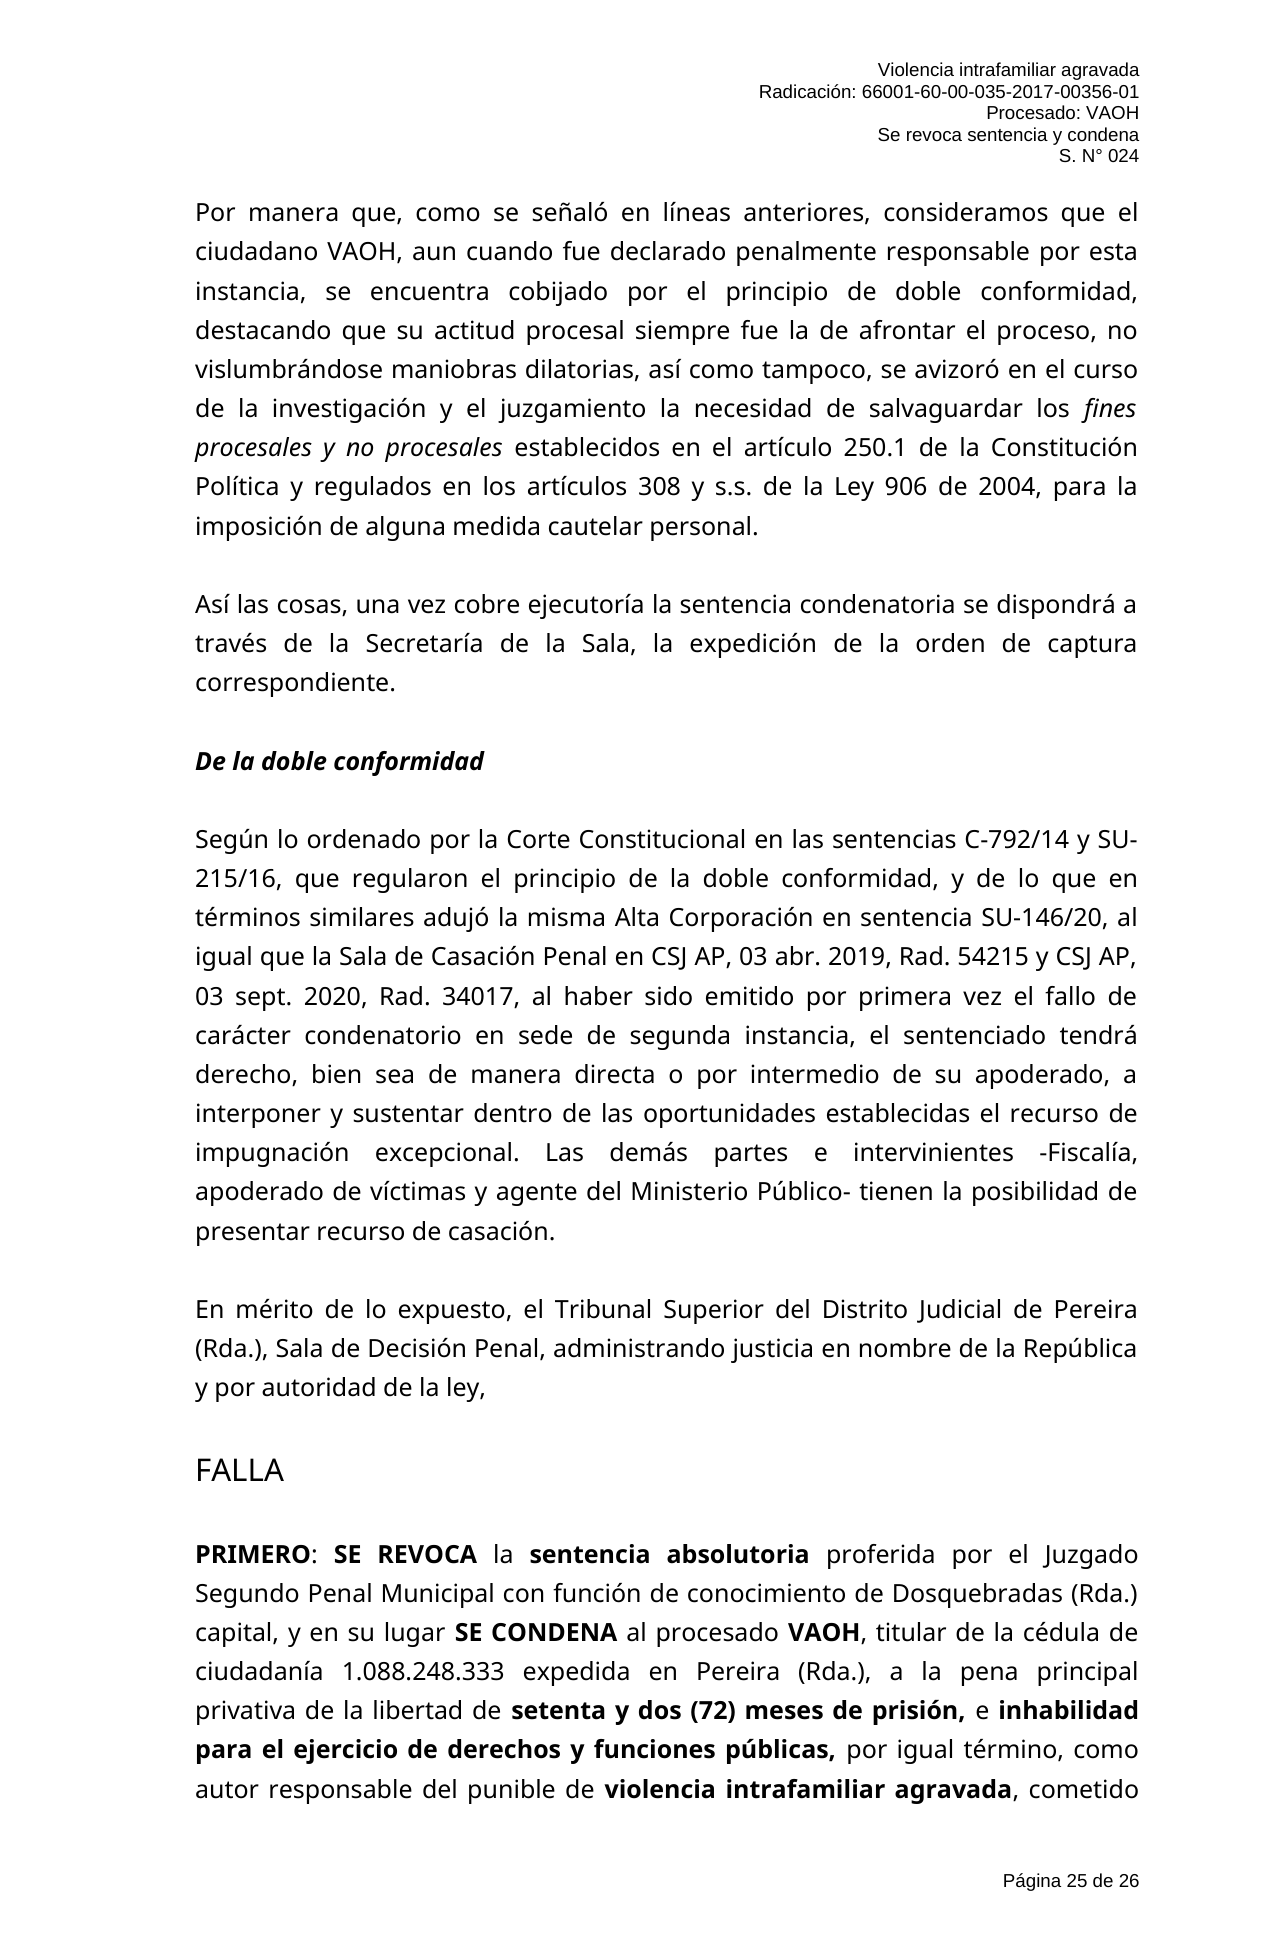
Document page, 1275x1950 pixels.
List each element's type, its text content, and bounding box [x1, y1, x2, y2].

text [195, 1536, 1139, 1805]
text Por manera que, como se señaló en líneas anteriores, consideramos que el ciudadano VAOH, aun cuando fue declarado penalmente responsable por esta instancia, se encuentra cobijado por el principio de doble conformidad, destacando que su actitud procesal siempre fue la de afrontar el proceso, no vislumbrándose maniobras dilatorias, así como tampoco, se avizoró en el curso de la investigación y el juzgamiento la necesidad de salvaguardar los fines procesales y no procesales establecidos en el artículo 250.1 de la Constitución Política y regulados en los artículos 308 y s.s. de la Ley 906 de 2004, para la imposición de alguna medida cautelar personal. [195, 195, 1139, 542]
text Según lo ordenado por la Corte Constitucional en las sentencias C-792/14 y SU-215/16, que regularon el principio de la doble conformidad, y de lo que en términos similares adujó la misma Alta Corporación en sentencia SU-146/20, al igual que la Sala de Casación Penal en CSJ AP, 03 abr. 2019, Rad. 54215 y CSJ AP, 03 sept. 2020, Rad. 34017, al haber sido emitido por primera vez el fallo de carácter condenatorio en sede de segunda instancia, el sentenciado tendrá derecho, bien sea de manera directa o por intermedio de su apoderado, a interponer y sustentar dentro de las oportunidades establecidas el recurso de impugnación excepcional. Las demás partes e intervinientes -Fiscalía, apoderado de víctimas y agente del Ministerio Público- tienen la posibilidad de presentar recurso de casación. [195, 822, 1139, 1247]
text De la doble conformidad [195, 743, 1139, 777]
text En mérito de lo expuesto, el Tribunal Superior del Distrito Judicial de Pereira (Rda.), Sala de Decisión Penal, administrando justicia en nombre de la República y por autoridad de la ley, [195, 1292, 1139, 1404]
text FALLA [195, 1448, 1139, 1491]
text Así las cosas, una vez cobre ejecutoría la sentencia condenatoria se dispondrá a través de la Secretaría de la Sala, la expedición de la orden de captura correspondiente. [195, 587, 1139, 699]
